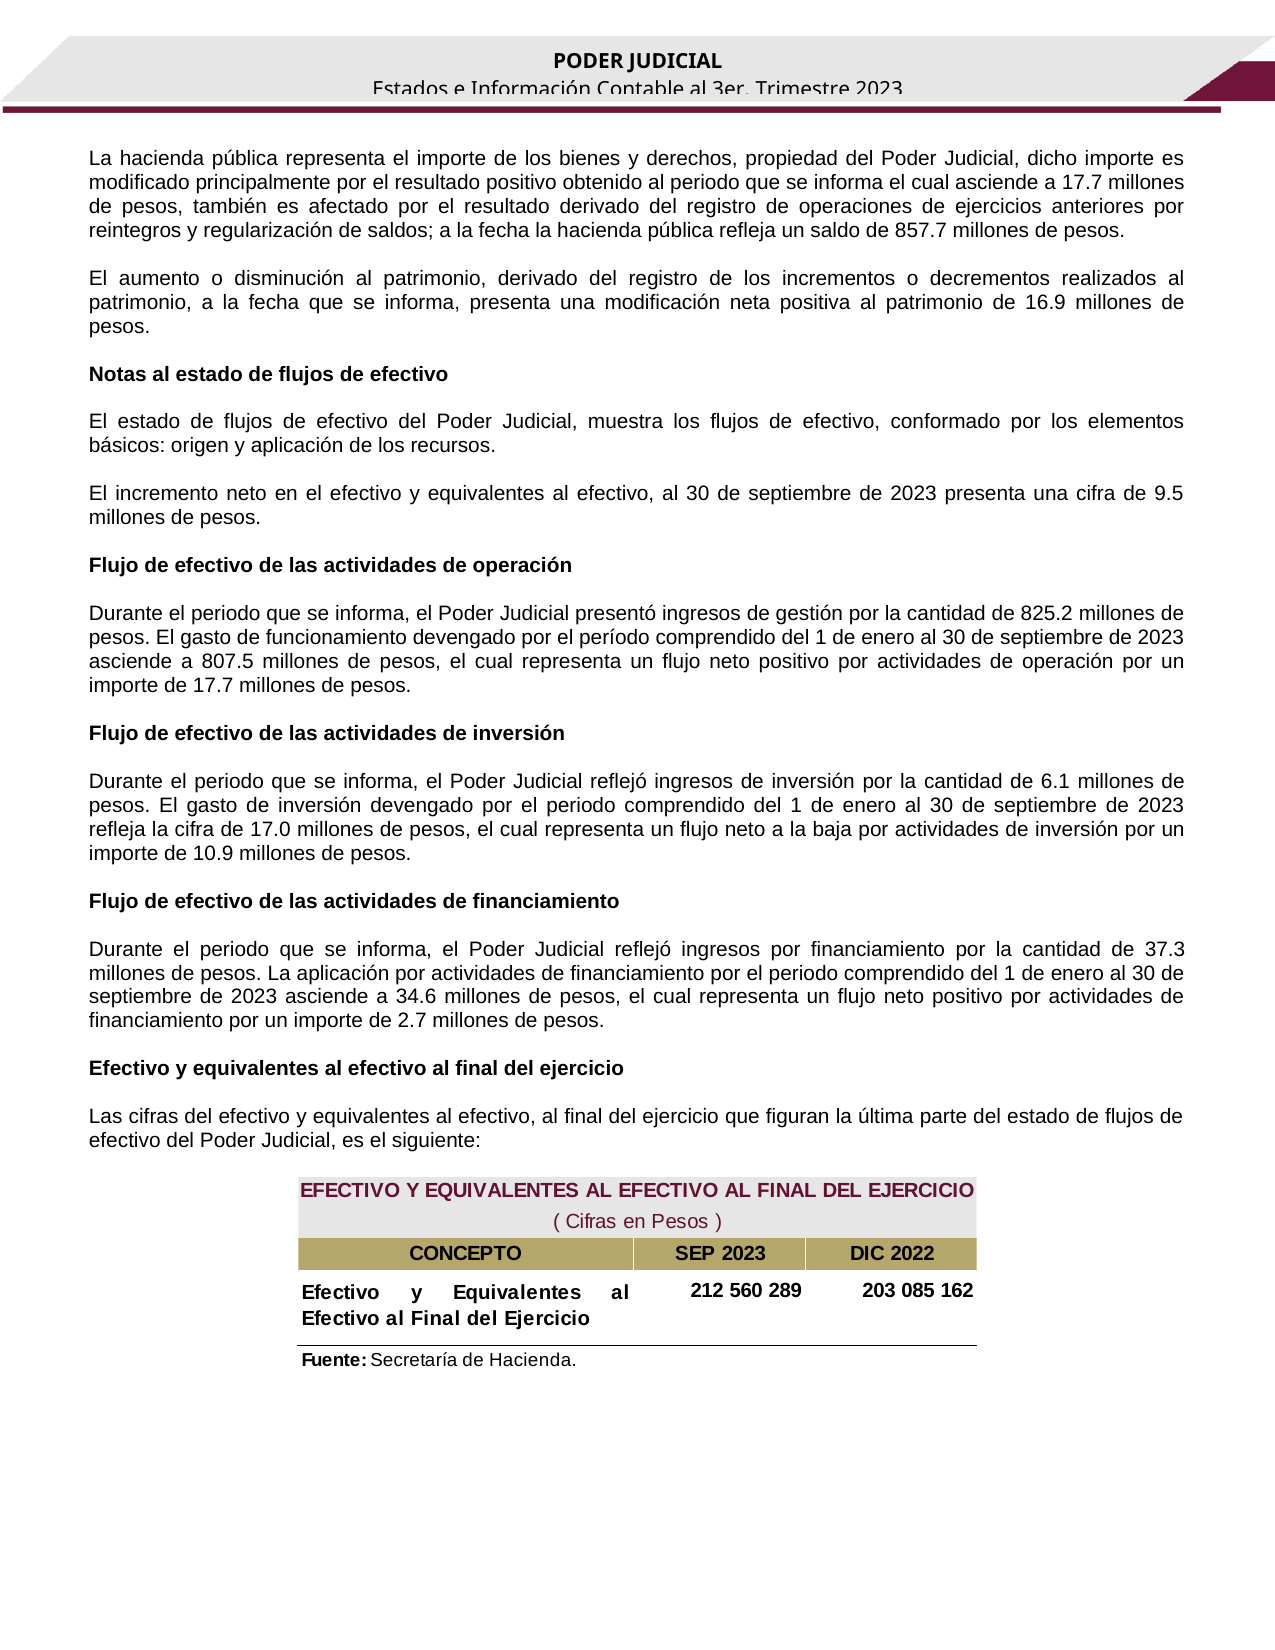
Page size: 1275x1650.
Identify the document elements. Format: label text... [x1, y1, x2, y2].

text El incremento neto en el efectivo y equivalentes al efectivo, al 30 de septiembre de 2023 presenta una cifra de 9.5 millones de pesos. [89, 481, 1186, 529]
picture [0, 36, 1275, 113]
subtitle Notas al estado de flujos de efectivo [89, 361, 1186, 385]
text Durante el periodo que se informa, el Poder Judicial reflejó ingresos de inversión por la cantidad de 6.1 millones de pesos. El gasto de inversión devengado por el periodo comprendido del 1 de enero al 30 de septiembre de 2023 refleja la cifra de 17.0 millones de pesos, el cual representa un flujo neto a la baja por actividades de inversión por un importe de 10.9 millones de pesos. [89, 769, 1186, 864]
text El aumento o disminución al patrimonio, derivado del registro de los incrementos o decrementos realizados al patrimonio, a la fecha que se informa, presenta una modificación neta positiva al patrimonio de 16.9 millones de pesos. [89, 266, 1186, 337]
text El estado de flujos de efectivo del Poder Judicial, muestra los flujos de efectivo, conformado por los elementos básicos: origen y aplicación de los recursos. [89, 409, 1186, 457]
text Durante el periodo que se informa, el Poder Judicial presentó ingresos de gestión por la cantidad de 825.2 millones de pesos. El gasto de funcionamiento devengado por el período comprendido del 1 de enero al 30 de septiembre de 2023 asciende a 807.5 millones de pesos, el cual representa un flujo neto positivo por actividades de operación por un importe de 17.7 millones de pesos. [89, 601, 1186, 697]
list Las cifras del efectivo y equivalentes al efectivo, al final del ejercicio que figuran la última parte del estado de flujos de efectivo del Poder Judicial, es el siguiente: [89, 1104, 1186, 1152]
subtitle Flujo de efectivo de las actividades de financiamiento [89, 888, 1186, 912]
text Durante el periodo que se informa, el Poder Judicial reflejó ingresos por financiamiento por la cantidad de 37.3 millones de pesos. La aplicación por actividades de financiamiento por el periodo comprendido del 1 de enero al 30 de septiembre de 2023 asciende a 34.6 millones de pesos, el cual representa un flujo neto positivo por actividades de financiamiento por un importe de 2.7 millones de pesos. [89, 936, 1186, 1032]
subtitle Flujo de efectivo de las actividades de inversión [89, 721, 1186, 745]
subtitle Efectivo y equivalentes al efectivo al final del ejercicio [89, 1056, 1186, 1080]
subtitle Flujo de efectivo de las actividades de operación [89, 553, 1186, 577]
text La hacienda pública representa el importe de los bienes y derechos, propiedad del Poder Judicial, dicho importe es modificado principalmente por el resultado positivo obtenido al periodo que se informa el cual asciende a 17.7 millones de pesos, también es afectado por el resultado derivado del registro de operaciones de ejercicios anteriores por reintegros y regularización de saldos; a la fecha la hacienda pública refleja un saldo de 857.7 millones de pesos. [89, 146, 1186, 242]
